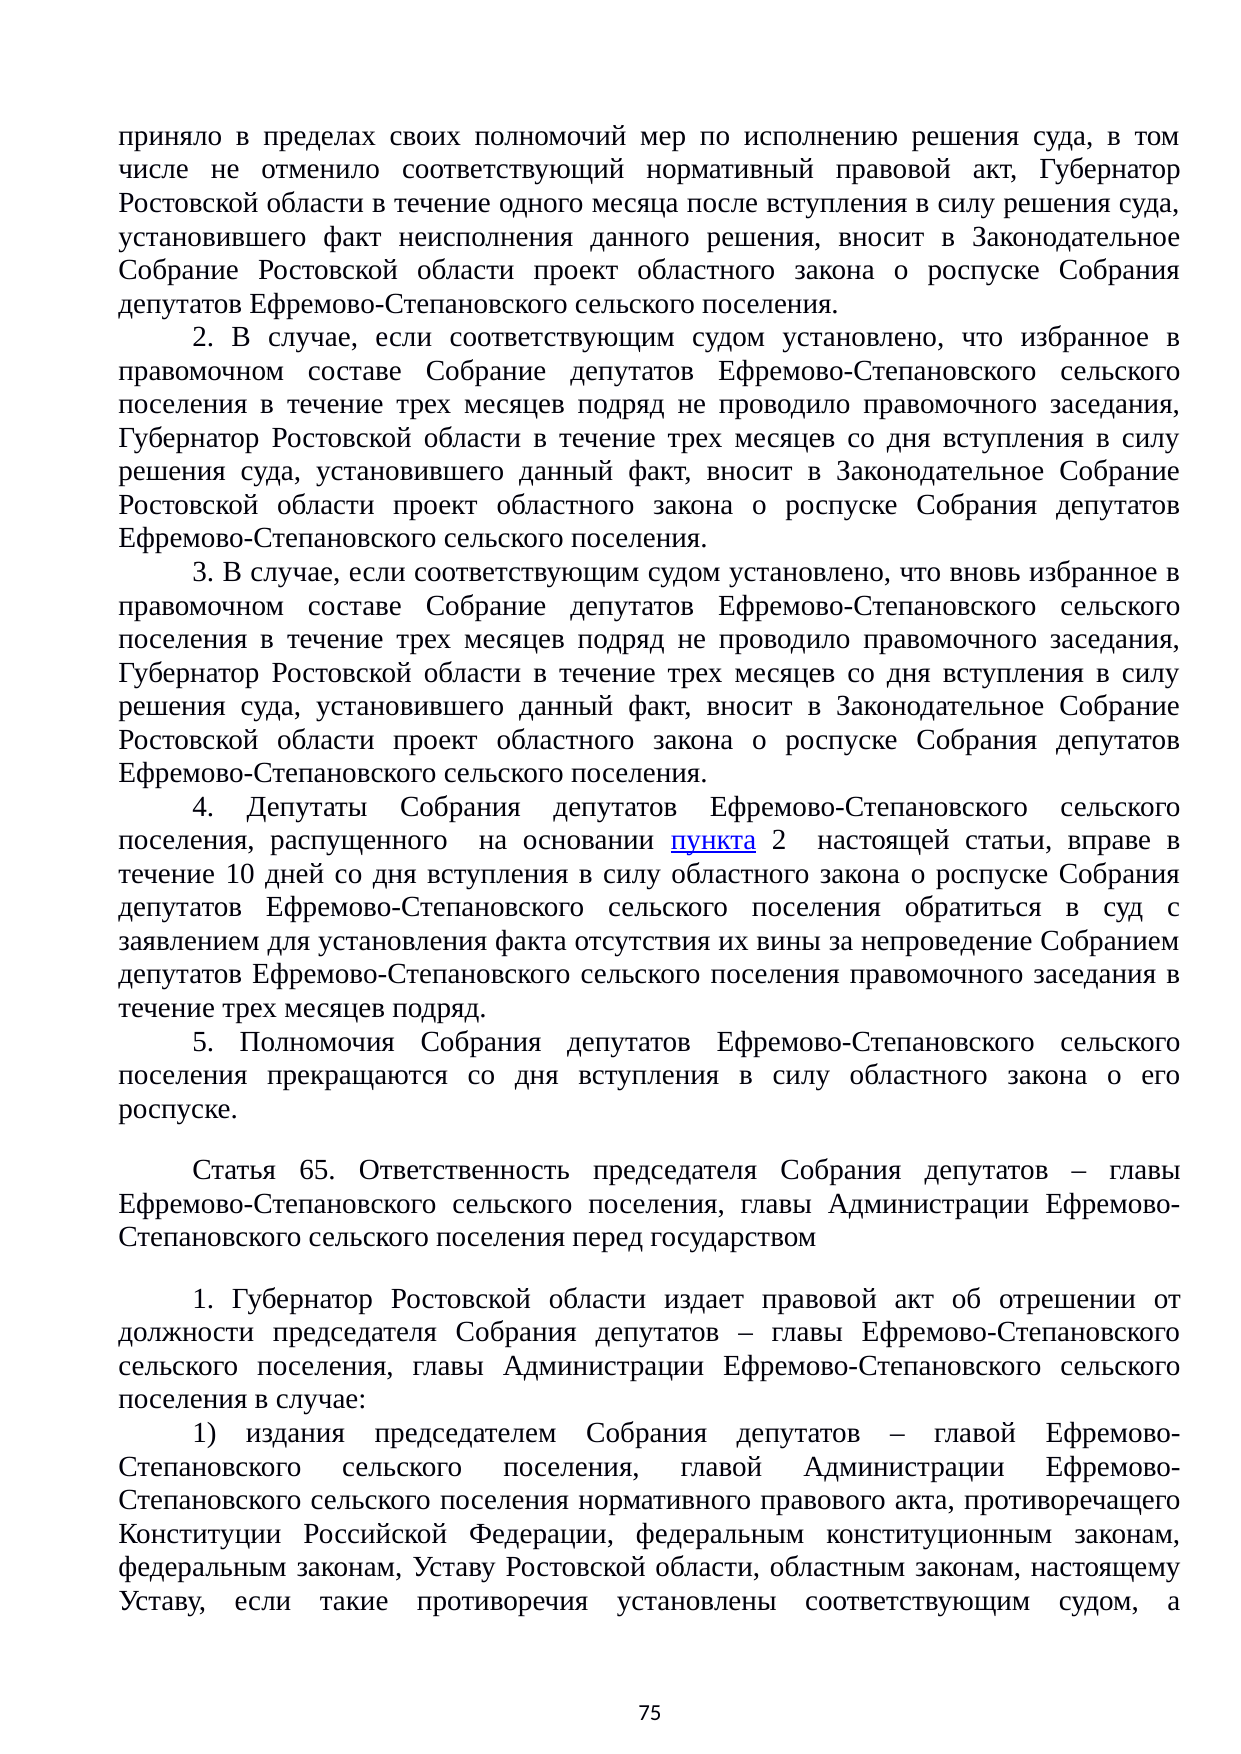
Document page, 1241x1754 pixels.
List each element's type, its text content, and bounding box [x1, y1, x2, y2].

text Статья 65. Ответственность председателя Собрания депутатов – главы Ефремово-Степановского сельского поселения, главы Администрации Ефремово-Степановского сельского поселения перед государством [118, 1152, 1181, 1253]
text 3. В случае, если соответствующим судом установлено, что вновь избранное в правомочном составе Собрание депутатов Ефремово-Степановского сельского поселения в течение трех месяцев подряд не проводило правомочного заседания, Губернатор Ростовской области в течение трех месяцев со дня вступления в силу решения суда, установившего данный факт, вносит в Законодательное Собрание Ростовской области проект областного закона о роспуске Собрания депутатов Ефремово-Степановского сельского поселения. [118, 554, 1181, 789]
text 2. В случае, если соответствующим судом установлено, что избранное в правомочном составе Собрание депутатов Ефремово-Степановского сельского поселения в течение трех месяцев подряд не проводило правомочного заседания, Губернатор Ростовской области в течение трех месяцев со дня вступления в силу решения суда, установившего данный факт, вносит в Законодательное Собрание Ростовской области проект областного закона о роспуске Собрания депутатов Ефремово-Степановского сельского поселения. [118, 319, 1181, 554]
text 4. Депутаты Собрания депутатов Ефремово-Степановского сельского поселения, распущенного на основании пункта 2 настоящей статьи, вправе в течение 10 дней со дня вступления в силу областного закона о роспуске Собрания депутатов Ефремово-Степановского сельского поселения обратиться в суд с заявлением для установления факта отсутствия их вины за непроведение Собранием депутатов Ефремово-Степановского сельского поселения правомочного заседания в течение трех месяцев подряд. [118, 789, 1181, 1024]
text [118, 1415, 1181, 1616]
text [118, 118, 1181, 319]
text 5. Полномочия Собрания депутатов Ефремово-Степановского сельского поселения прекращаются со дня вступления в силу областного закона о его роспуске. [118, 1024, 1181, 1124]
text 1. Губернатор Ростовской области издает правовой акт об отрешении от должности председателя Собрания депутатов – главы Ефремово-Степановского сельского поселения, главы Администрации Ефремово-Степановского сельского поселения в случае: [118, 1281, 1181, 1415]
